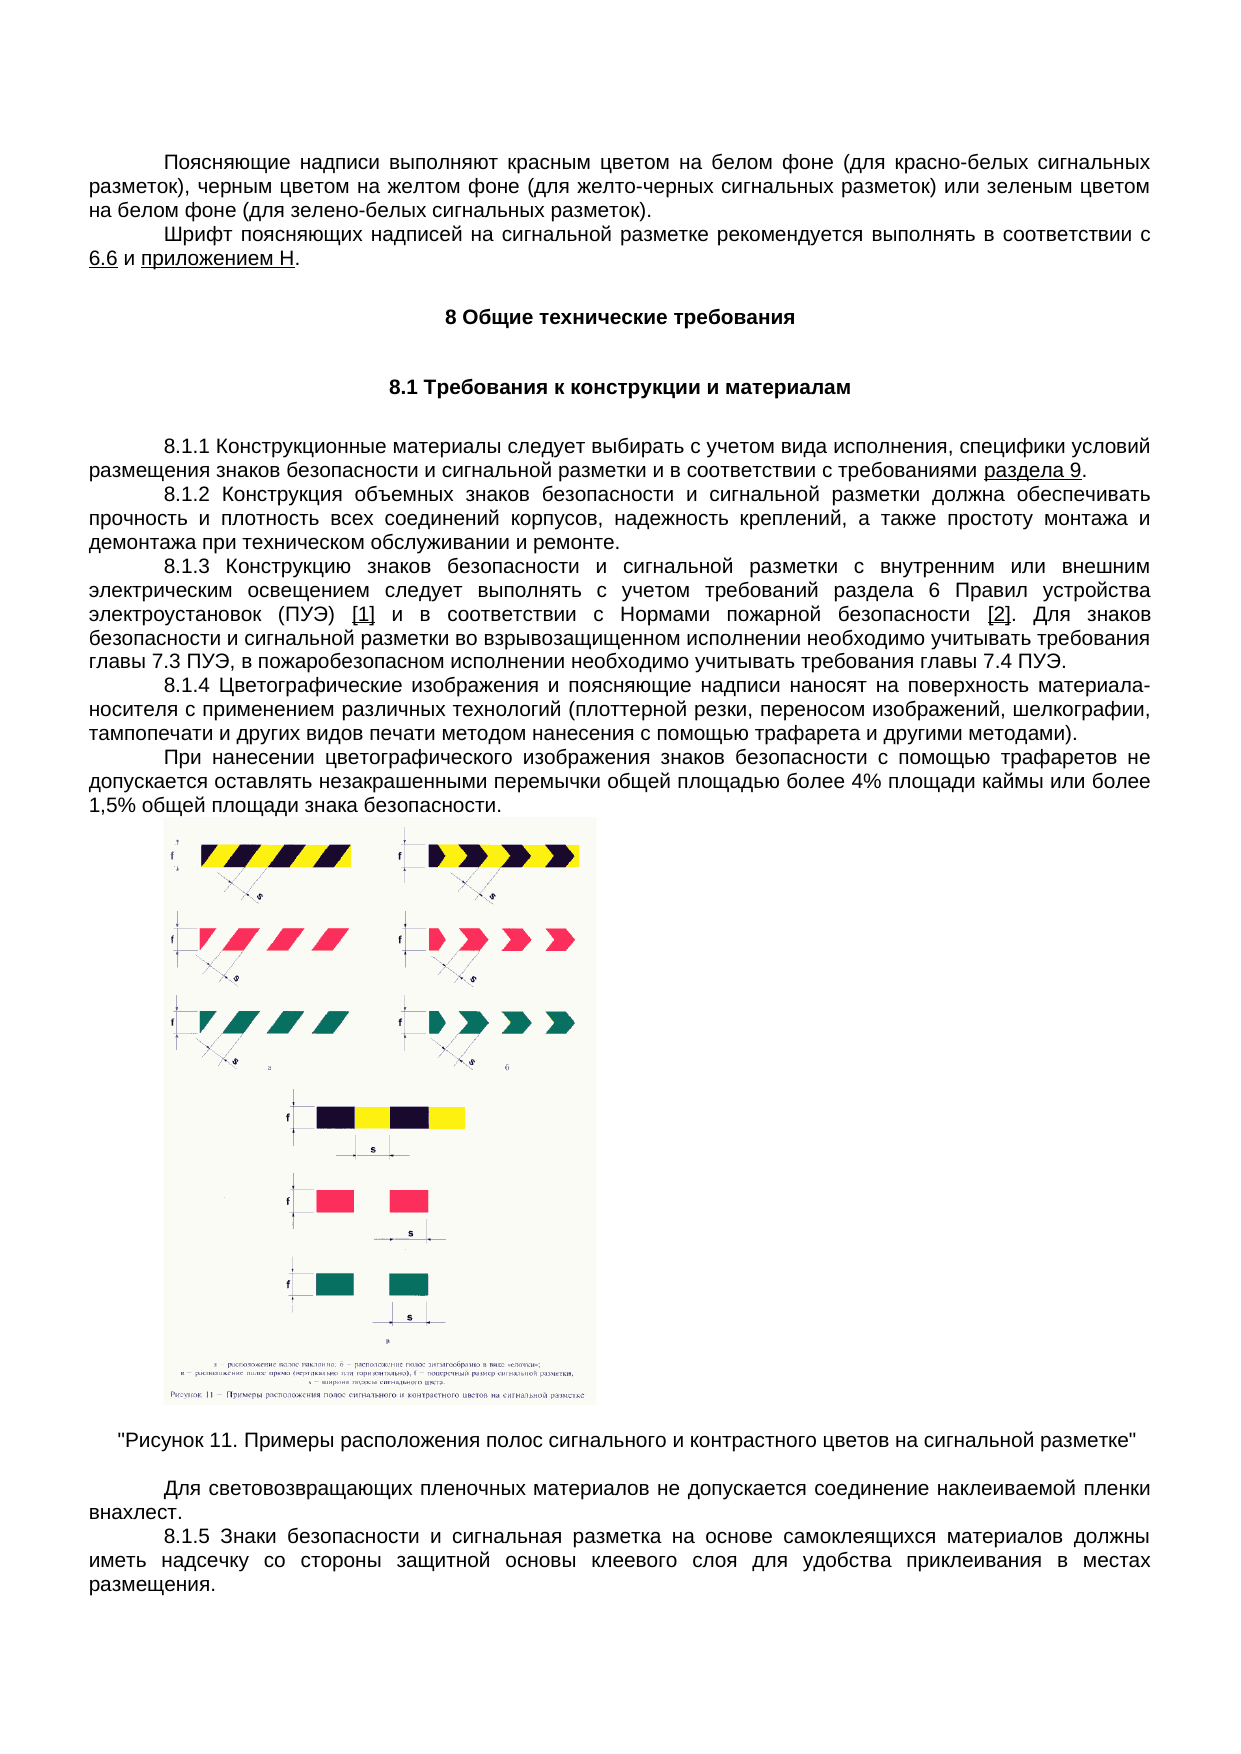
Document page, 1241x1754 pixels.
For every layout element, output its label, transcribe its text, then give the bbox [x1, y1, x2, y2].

text 8.1.5 Знаки безопасности и сигнальная разметка на основе самоклеящихся материалов должны иметь надсечку со стороны защитной основы клеевого слоя для удобства приклеивания в местах размещения. [88, 1524, 1152, 1596]
text Шрифт поясняющих надписей на сигнальной разметке рекомендуется выполнять в соответствии с 6.6 и приложением Н. [88, 222, 1152, 270]
text "Рисунок 11. Примеры расположения полос сигнального и контрастного цветов на сигнальной разметке" [103, 1428, 1152, 1452]
picture [163, 817, 597, 1405]
text 8.1.1 Конструкционные материалы следует выбирать с учетом вида исполнения, специфики условий размещения знаков безопасности и сигнальной разметки и в соответствии с требованиями раздела 9. [88, 434, 1152, 482]
text Для световозвращающих пленочных материалов не допускается соединение наклеиваемой пленки внахлест. [88, 1476, 1152, 1524]
text 8.1.3 Конструкцию знаков безопасности и сигнальной разметки с внутренним или внешним электрическим освещением следует выполнять с учетом требований раздела 6 Правил устройства электроустановок (ПУЭ) [1] и в соответствии с Нормами пожарной безопасности [2]. Для знаков безопасности и сигнальной разметки во взрывозащищенном исполнении необходимо учитывать требования главы 7.3 ПУЭ, в пожаробезопасном исполнении необходимо учитывать требования главы 7.4 ПУЭ. [88, 553, 1152, 673]
text При нанесении цветографического изображения знаков безопасности с помощью трафаретов не допускается оставлять незакрашенными перемычки общей площадью более 4% площади каймы или более 1,5% общей площади знака безопасности. [88, 745, 1152, 817]
text 8.1.4 Цветографические изображения и поясняющие надписи наносят на поверхность материала-носителя с применением различных технологий (плоттерной резки, переносом изображений, шелкографии, тампопечати и других видов печати методом нанесения с помощью трафарета и другими методами). [88, 673, 1152, 745]
text Поясняющие надписи выполняют красным цветом на белом фоне (для красно-белых сигнальных разметок), черным цветом на желтом фоне (для желто-черных сигнальных разметок) или зеленым цветом на белом фоне (для зелено-белых сигнальных разметок). [88, 150, 1152, 222]
text 8.1.2 Конструкция объемных знаков безопасности и сигнальной разметки должна обеспечивать прочность и плотность всех соединений корпусов, надежность креплений, а также простоту монтажа и демонтажа при техническом обслуживании и ремонте. [88, 482, 1152, 553]
text 8 Общие технические требования [88, 305, 1152, 329]
text 8.1 Требования к конструкции и материалам [88, 375, 1152, 399]
